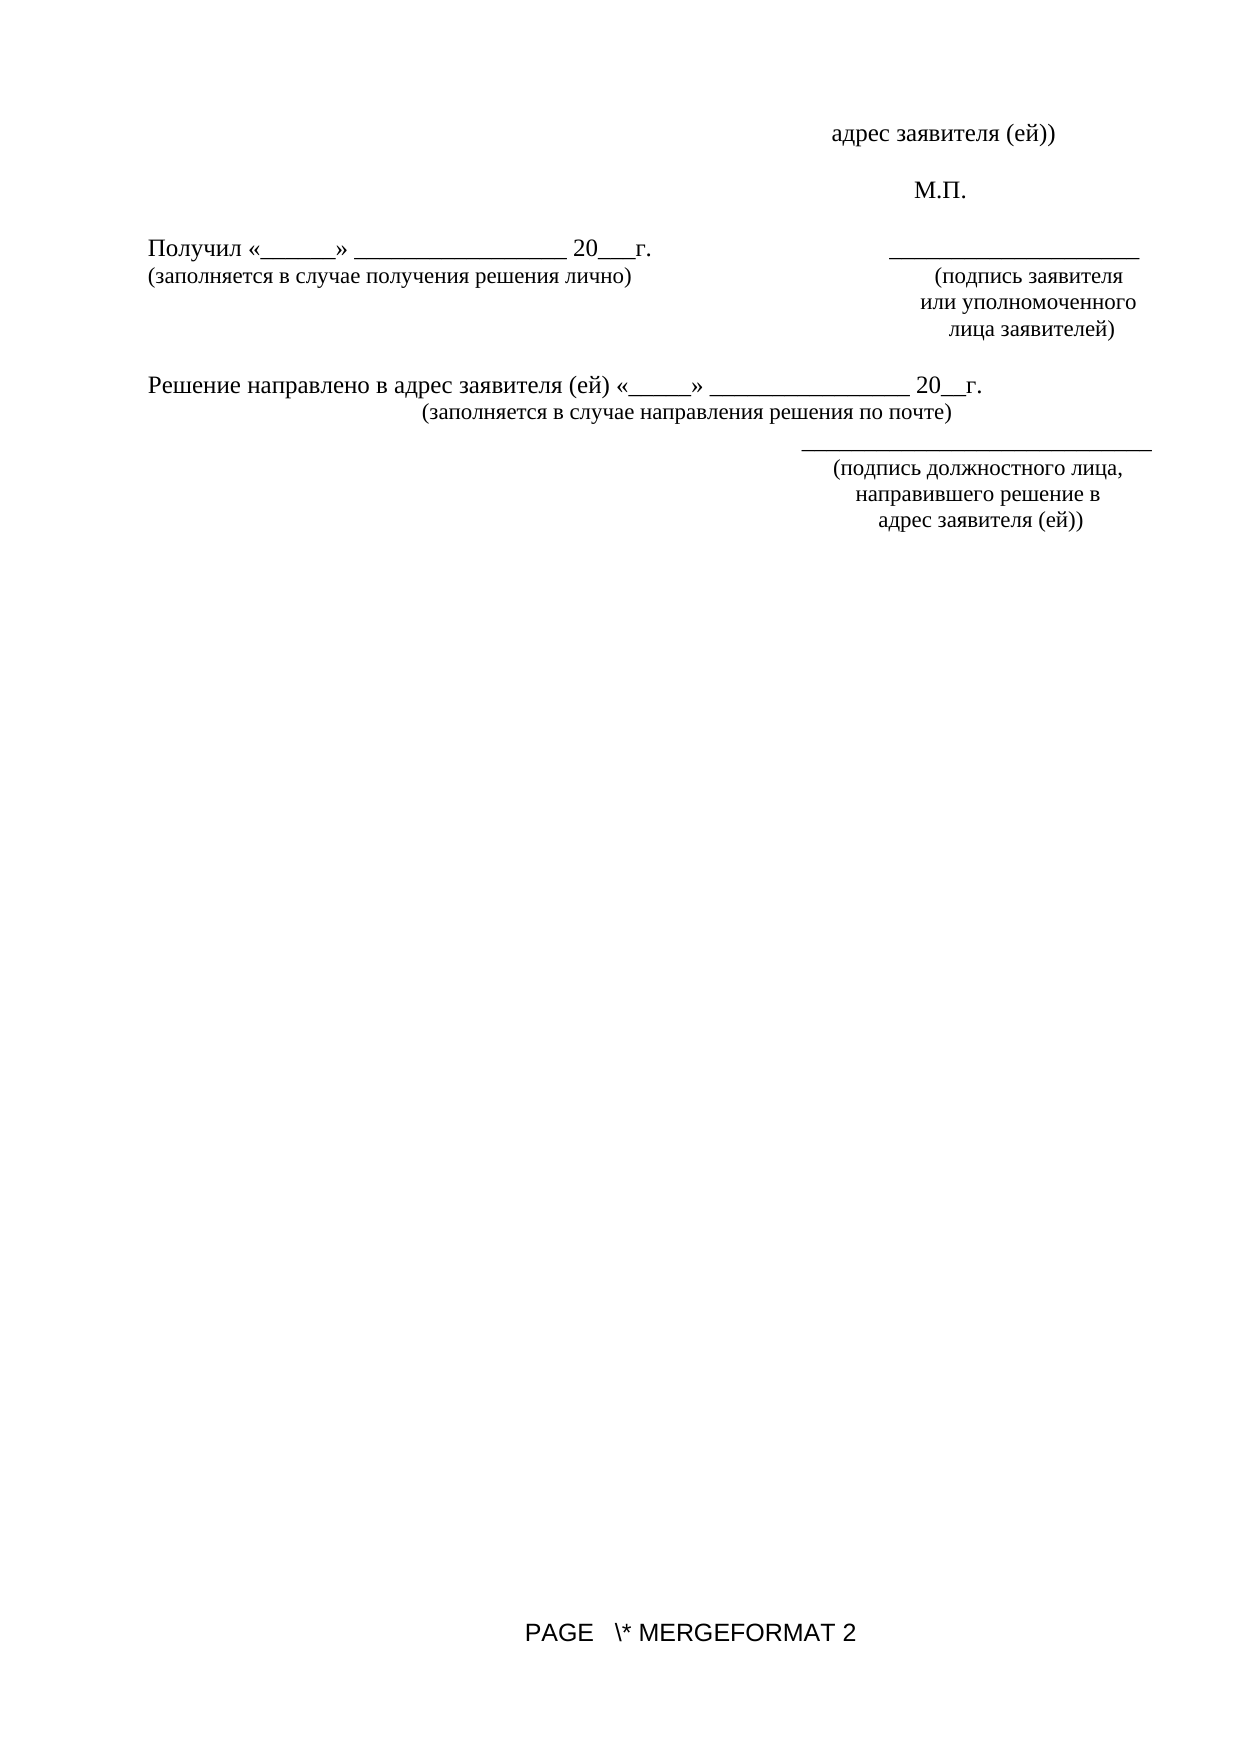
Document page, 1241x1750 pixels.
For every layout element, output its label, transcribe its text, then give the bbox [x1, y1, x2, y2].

text адрес заявителя (ей)) [148, 118, 1152, 147]
text или уполномоченного [148, 288, 1152, 314]
text М.П. [148, 176, 1152, 204]
text лица заявителей) [148, 314, 1152, 341]
text (заполняется в случае направления решения по почте) [148, 398, 1152, 425]
text направившего решение в [148, 480, 1152, 506]
text (подпись должностного лица, [148, 453, 1152, 480]
text адрес заявителя (ей)) [148, 506, 1152, 533]
text Решение направлено в адрес заявителя (ей) «_____» ________________ 20__г. [148, 370, 1152, 398]
text Получил «______» _________________ 20___г. ____________________ [148, 233, 1152, 262]
text (заполняется в случае получения решения лично) (подпись заявителя [148, 262, 1152, 288]
text ____________________________ [148, 425, 1152, 453]
